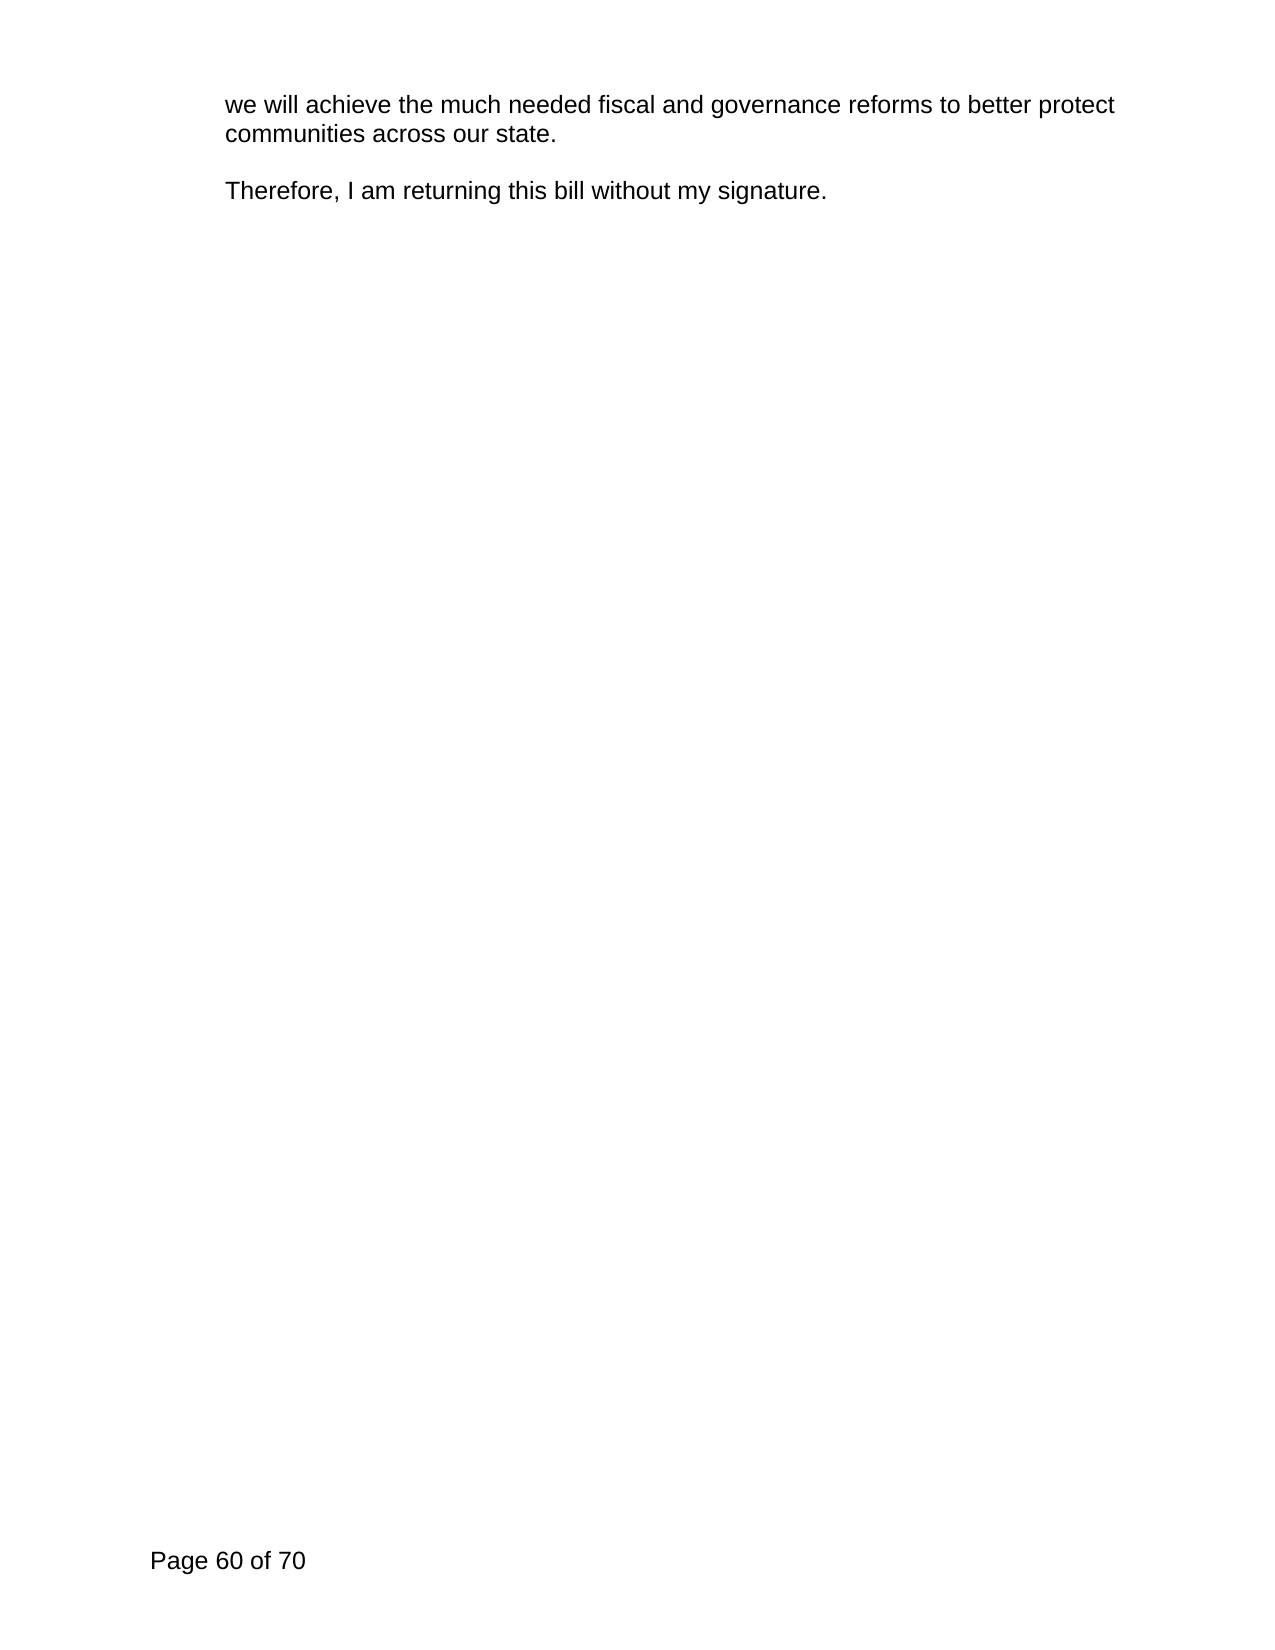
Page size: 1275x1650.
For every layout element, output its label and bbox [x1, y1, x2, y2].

text [225, 90, 1125, 234]
